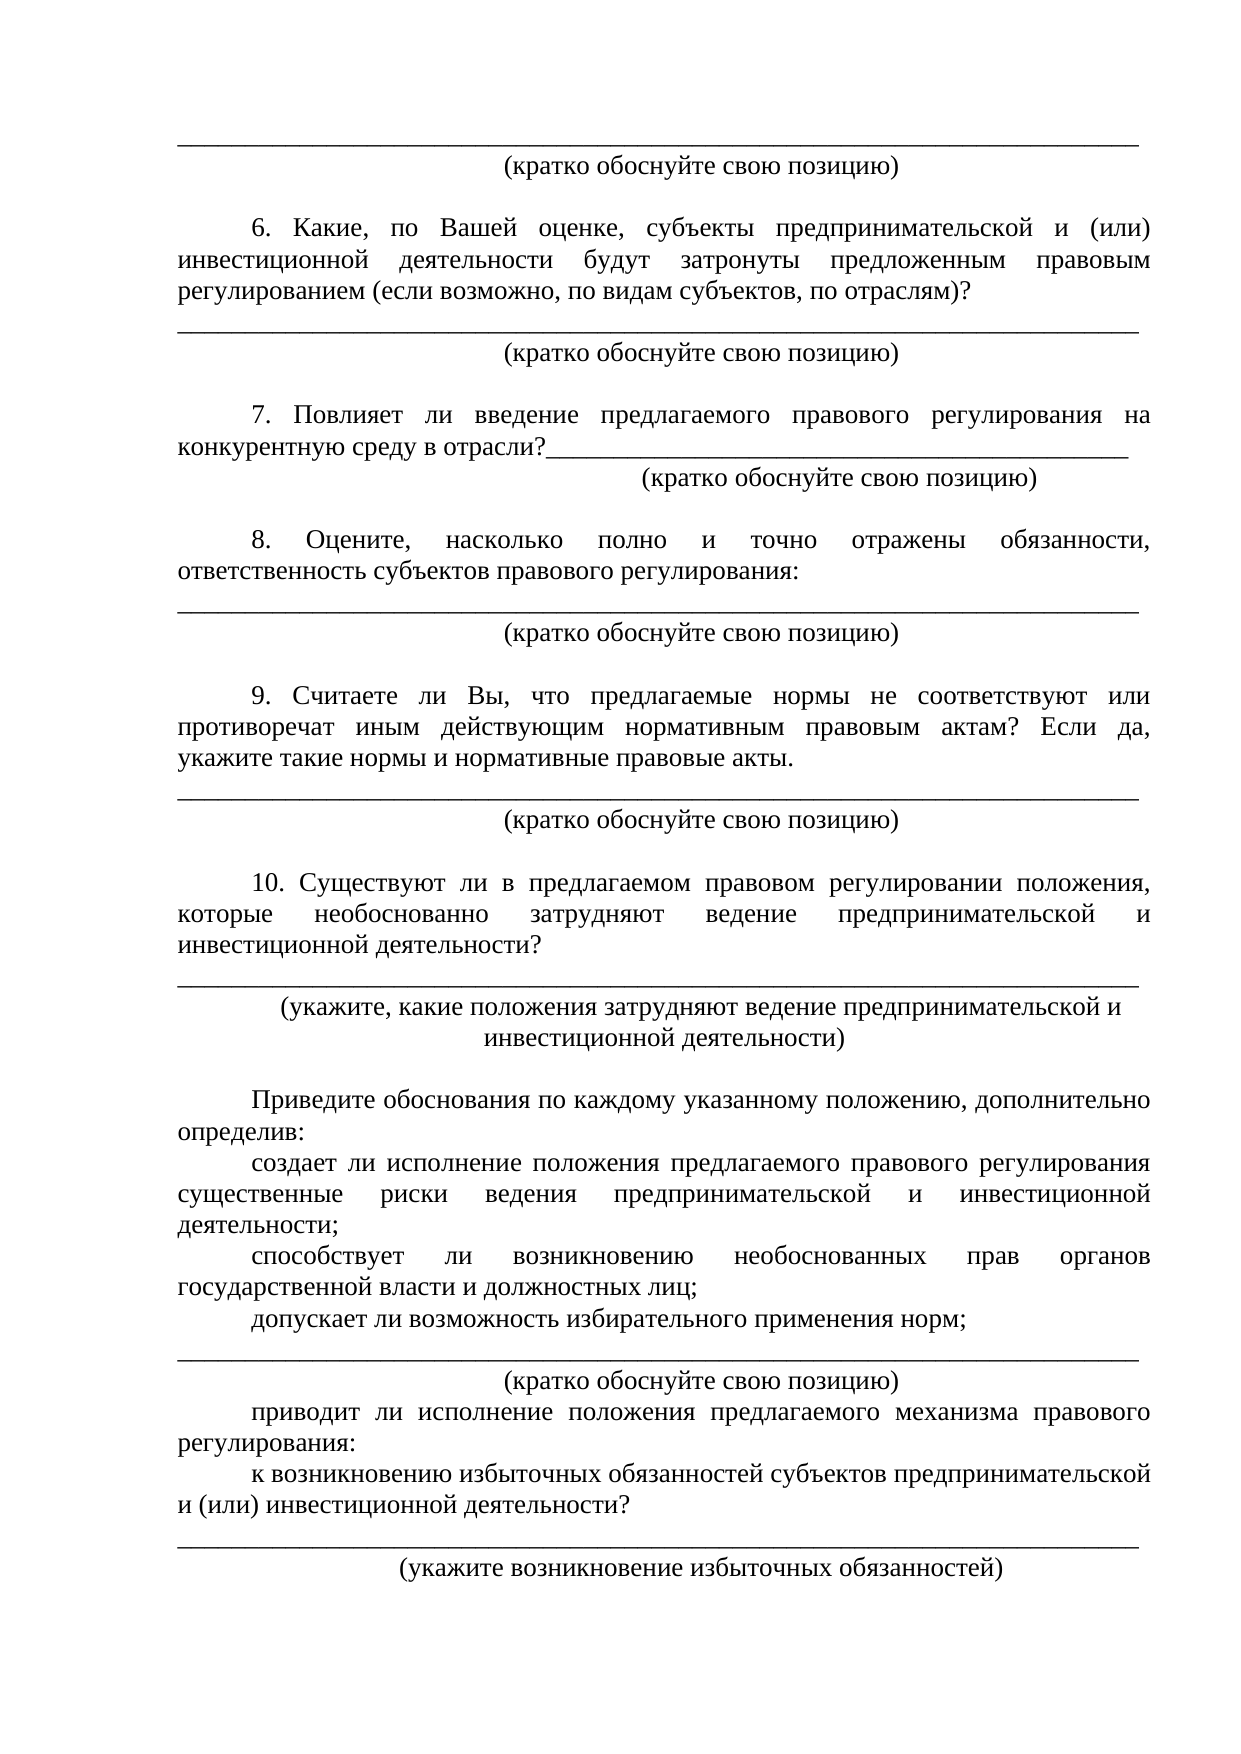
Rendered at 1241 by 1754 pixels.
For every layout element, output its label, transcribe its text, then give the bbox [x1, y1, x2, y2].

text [177, 1520, 1152, 1551]
text _______________________________________________________________________ [177, 772, 1152, 803]
text Приведите обоснования по каждому указанному положению, дополнительно определив: [177, 1084, 1152, 1146]
text _______________________________________________________________________ [177, 959, 1152, 990]
text _______________________________________________________________________ [177, 118, 1152, 149]
text 10. Существуют ли в предлагаемом правовом регулировании положения, которые необоснованно затрудняют ведение предпринимательской и инвестиционной деятельности? [177, 866, 1152, 959]
text (кратко обоснуйте свою позицию) [177, 1364, 1152, 1395]
text 9. Считаете ли Вы, что предлагаемые нормы не соответствуют или противоречат иным действующим нормативным правовым актам? Если да, укажите такие нормы и нормативные правовые акты. [177, 679, 1152, 772]
text (укажите возникновение избыточных обязанностей) [177, 1551, 1152, 1582]
text 8. Оцените, насколько полно и точно отражены обязанности, ответственность субъектов правового регулирования: [177, 523, 1152, 585]
text (укажите, какие положения затрудняют ведение предпринимательской и инвестиционной деятельности) [177, 990, 1152, 1052]
text (кратко обоснуйте свою позицию) [177, 149, 1152, 180]
text к возникновению избыточных обязанностей субъектов предпринимательской и (или) инвестиционной деятельности? [177, 1457, 1152, 1520]
text _______________________________________________________________________ [177, 1333, 1152, 1364]
text (кратко обоснуйте свою позицию) [177, 461, 1152, 492]
text 6. Какие, по Вашей оценке, субъекты предпринимательской и (или) инвестиционной деятельности будут затронуты предложенным правовым регулированием (если возможно, по видам субъектов, по отраслям)? [177, 212, 1152, 305]
text способствует ли возникновению необоснованных прав органов государственной власти и должностных лиц; [177, 1239, 1152, 1302]
text (кратко обоснуйте свою позицию) [177, 616, 1152, 648]
text (кратко обоснуйте свою позицию) [177, 803, 1152, 834]
text создает ли исполнение положения предлагаемого правового регулирования существенные риски ведения предпринимательской и инвестиционной деятельности; [177, 1146, 1152, 1239]
text приводит ли исполнение положения предлагаемого механизма правового регулирования: [177, 1395, 1152, 1457]
text допускает ли возможность избирательного применения норм; [177, 1302, 1152, 1333]
text 7. Повлияет ли введение предлагаемого правового регулирования на конкурентную среду в отрасли?___________________________________________ [177, 398, 1152, 461]
text (кратко обоснуйте свою позицию) [177, 336, 1152, 367]
text _______________________________________________________________________ [177, 585, 1152, 616]
text _______________________________________________________________________ [177, 305, 1152, 336]
